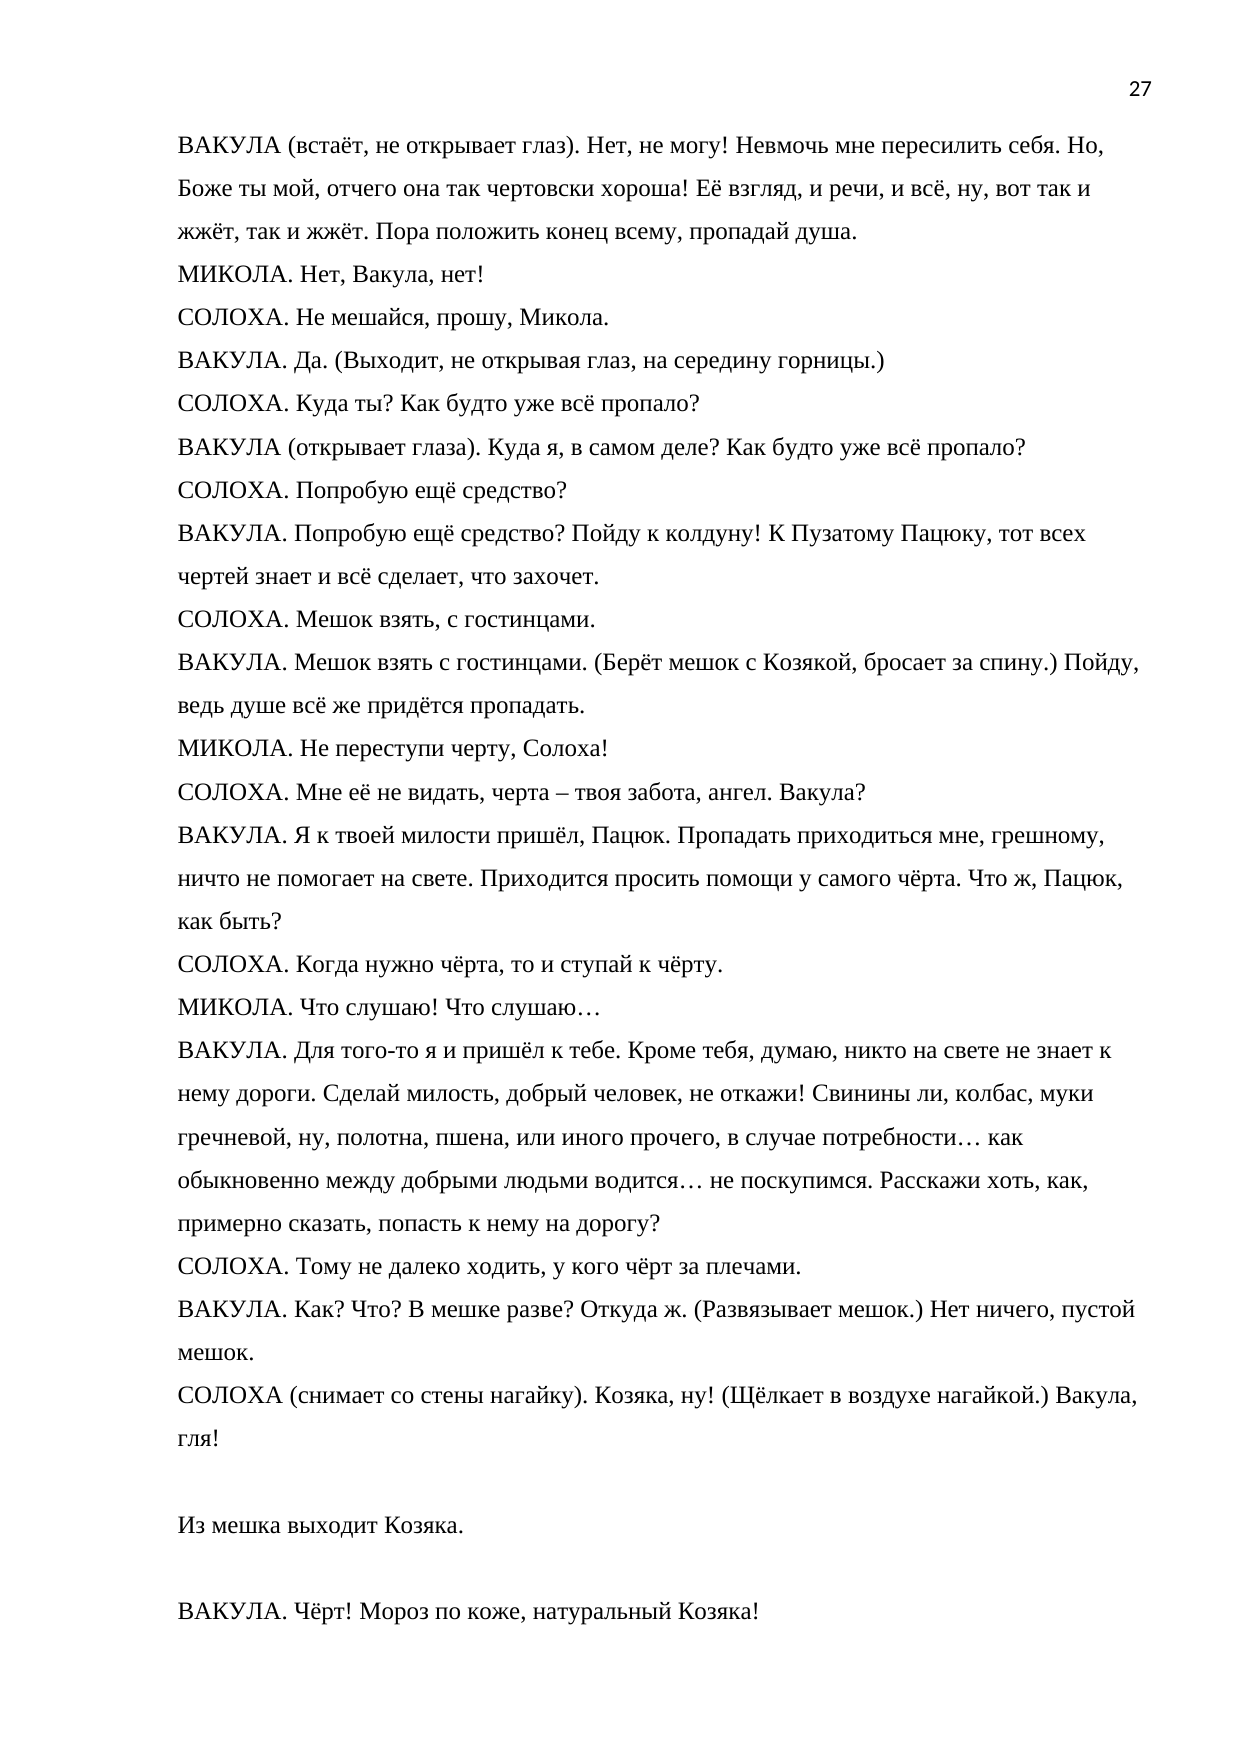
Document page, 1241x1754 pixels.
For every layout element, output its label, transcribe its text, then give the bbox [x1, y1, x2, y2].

text МИКОЛА. Не переступи черту, Солоха! [177, 733, 1152, 762]
text ВАКУЛА (встаёт, не открывает глаз). Нет, не могу! Невмочь мне пересилить себя. Но, Боже ты мой, отчего она так чертовски хороша! Её взгляд, и речи, и всё, ну, вот так и жжёт, так и жжёт. Пора положить конец всему, пропадай душа. [177, 130, 1152, 245]
text ВАКУЛА. Как? Что? В мешке разве? Откуда ж. (Развязывает мешок.) Нет ничего, пустой мешок. [177, 1294, 1152, 1366]
text ВАКУЛА (открывает глаза). Куда я, в самом деле? Как будто уже всё пропало? [177, 432, 1152, 460]
text СОЛОХА. Куда ты? Как будто уже всё пропало? [177, 388, 1152, 417]
text СОЛОХА. Не мешайся, прошу, Микола. [177, 302, 1152, 331]
text ВАКУЛА. Да. (Выходит, не открывая глаз, на середину горницы.) [177, 345, 1152, 374]
text МИКОЛА. Нет, Вакула, нет! [177, 259, 1152, 288]
text СОЛОХА. Попробую ещё средство? [177, 475, 1152, 503]
text МИКОЛА. Что слушаю! Что слушаю… [177, 992, 1152, 1021]
text ВАКУЛА. Попробую ещё средство? Пойду к колдуну! К Пузатому Пацюку, тот всех чертей знает и всё сделает, что захочет. [177, 518, 1152, 590]
text ВАКУЛА. Я к твоей милости пришёл, Пацюк. Пропадать приходиться мне, грешному, ничто не помогает на свете. Приходится просить помощи у самого чёрта. Что ж, Пацюк, как быть? [177, 820, 1152, 935]
text СОЛОХА (снимает со стены нагайку). Козяка, ну! (Щёлкает в воздухе нагайкой.) Вакула, гля! [177, 1380, 1152, 1452]
text СОЛОХА. Когда нужно чёрта, то и ступай к чёрту. [177, 949, 1152, 978]
text ВАКУЛА. Для того-то я и пришёл к тебе. Кроме тебя, думаю, никто на свете не знает к нему дороги. Сделай милость, добрый человек, не откажи! Свинины ли, колбас, муки гречневой, ну, полотна, пшена, или иного прочего, в случае потребности… как обыкновенно между добрыми людьми водится… не поскупимся. Расскажи хоть, как, примерно сказать, попасть к нему на дорогу? [177, 1035, 1152, 1237]
text СОЛОХА. Мешок взять, с гостинцами. [177, 604, 1152, 633]
text ВАКУЛА. Чёрт! Мороз по коже, натуральный Козяка! [177, 1596, 1152, 1625]
text Из мешка выходит Козяка. [177, 1510, 1152, 1538]
text ВАКУЛА. Мешок взять с гостинцами. (Берёт мешок с Козякой, бросает за спину.) Пойду, ведь душе всё же придётся пропадать. [177, 647, 1152, 719]
text СОЛОХА. Мне её не видать, черта – твоя забота, ангел. Вакула? [177, 777, 1152, 805]
text СОЛОХА. Тому не далеко ходить, у кого чёрт за плечами. [177, 1251, 1152, 1280]
